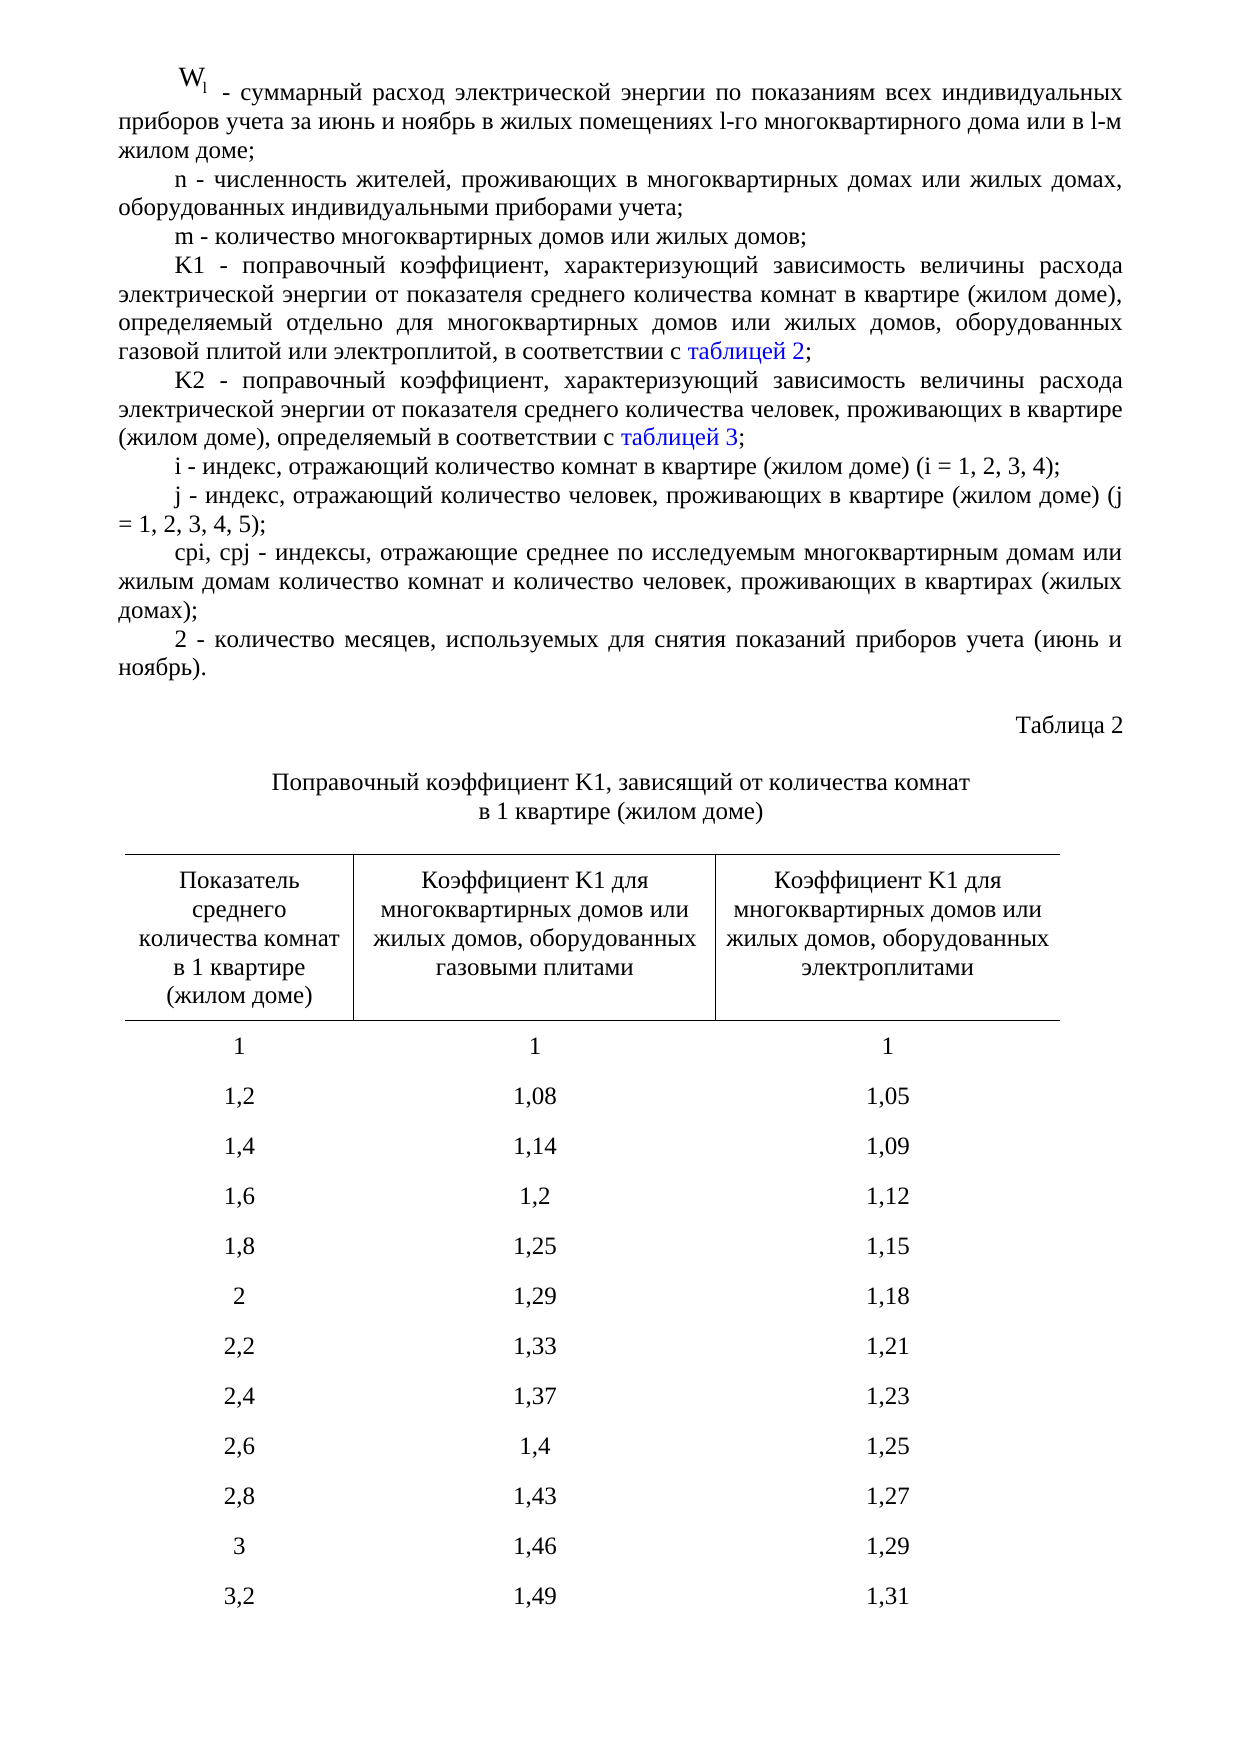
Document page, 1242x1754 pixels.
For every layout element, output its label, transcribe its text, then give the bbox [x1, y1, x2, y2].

table_cell 2,6 [125, 1421, 354, 1471]
table_cell 3 [125, 1521, 354, 1571]
table_cell 1,37 [354, 1371, 716, 1421]
table_cell 2,8 [125, 1471, 354, 1521]
text в 1 квартире (жилом доме) [118, 796, 1123, 825]
table_cell 1,21 [716, 1321, 1059, 1371]
table_cell 1,14 [354, 1121, 716, 1171]
text m - количество многоквартирных домов или жилых домов; [118, 221, 1123, 250]
table_cell 1,27 [716, 1471, 1059, 1521]
table_cell 1,08 [354, 1071, 716, 1121]
table_cell 1,6 [125, 1171, 354, 1221]
table_cell 1,33 [354, 1321, 716, 1371]
table_cell 1,12 [716, 1171, 1059, 1221]
text Поправочный коэффициент K1, зависящий от количества комнат [118, 767, 1123, 796]
table_cell 1,4 [354, 1421, 716, 1471]
table_cell 2,4 [125, 1371, 354, 1421]
table_cell 1,2 [354, 1171, 716, 1221]
table_header Показатель среднего количества комнат в 1 квартире (жилом доме) [125, 855, 353, 1020]
text - суммарный расход электрической энергии по показаниям всех индивидуальных приборов учета за июнь и ноябрь в жилых помещениях l-го многоквартирного дома или в l-м жилом доме; [118, 59, 1123, 164]
table_cell 1,31 [716, 1571, 1059, 1621]
table_cell 1 [125, 1021, 354, 1071]
table_cell 1 [354, 1021, 716, 1071]
table_cell 1,23 [716, 1371, 1059, 1421]
text K1 - поправочный коэффициент, характеризующий зависимость величины расхода электрической энергии от показателя среднего количества комнат в квартире (жилом доме), определяемый отдельно для многоквартирных домов или жилых домов, оборудованных газовой плитой или электроплитой, в соответствии с таблицей 2; [118, 250, 1123, 365]
text i - индекс, отражающий количество комнат в квартире (жилом доме) (i = 1, 2, 3, 4); [118, 451, 1123, 480]
table_cell 1,46 [354, 1521, 716, 1571]
table_cell 1,8 [125, 1221, 354, 1271]
table_cell 1,2 [125, 1071, 354, 1121]
table_cell 1,43 [354, 1471, 716, 1521]
table_cell 2,2 [125, 1321, 354, 1371]
table_header Коэффициент K1 для многоквартирных домов или жилых домов, оборудованных электроплитами [716, 855, 1059, 1020]
table_cell 1,49 [354, 1571, 716, 1621]
text Таблица 2 [118, 710, 1123, 739]
text срi, срj - индексы, отражающие среднее по исследуемым многоквартирным домам или жилым домам количество комнат и количество человек, проживающих в квартирах (жилых домах); [118, 537, 1123, 624]
text n - численность жителей, проживающих в многоквартирных домах или жилых домах, оборудованных индивидуальными приборами учета; [118, 164, 1123, 221]
table_cell 1,05 [716, 1071, 1059, 1121]
text K2 - поправочный коэффициент, характеризующий зависимость величины расхода электрической энергии от показателя среднего количества человек, проживающих в квартире (жилом доме), определяемый в соответствии с таблицей 3; [118, 365, 1123, 451]
table_cell 1,4 [125, 1121, 354, 1171]
table_cell 1,09 [716, 1121, 1059, 1171]
table_cell 1,29 [716, 1521, 1059, 1571]
table_cell 2 [125, 1271, 354, 1321]
table_cell 1,25 [716, 1421, 1059, 1471]
text 2 - количество месяцев, используемых для снятия показаний приборов учета (июнь и ноябрь). [118, 624, 1123, 681]
table_cell 3,2 [125, 1571, 354, 1621]
table_header Коэффициент K1 для многоквартирных домов или жилых домов, оборудованных газовыми плитами [354, 855, 715, 1020]
table_cell 1,29 [354, 1271, 716, 1321]
table_cell 1,25 [354, 1221, 716, 1271]
text j - индекс, отражающий количество человек, проживающих в квартире (жилом доме) (j = 1, 2, 3, 4, 5); [118, 480, 1123, 537]
table_cell 1 [716, 1021, 1059, 1071]
table_cell 1,15 [716, 1221, 1059, 1271]
table_cell 1,18 [716, 1271, 1059, 1321]
